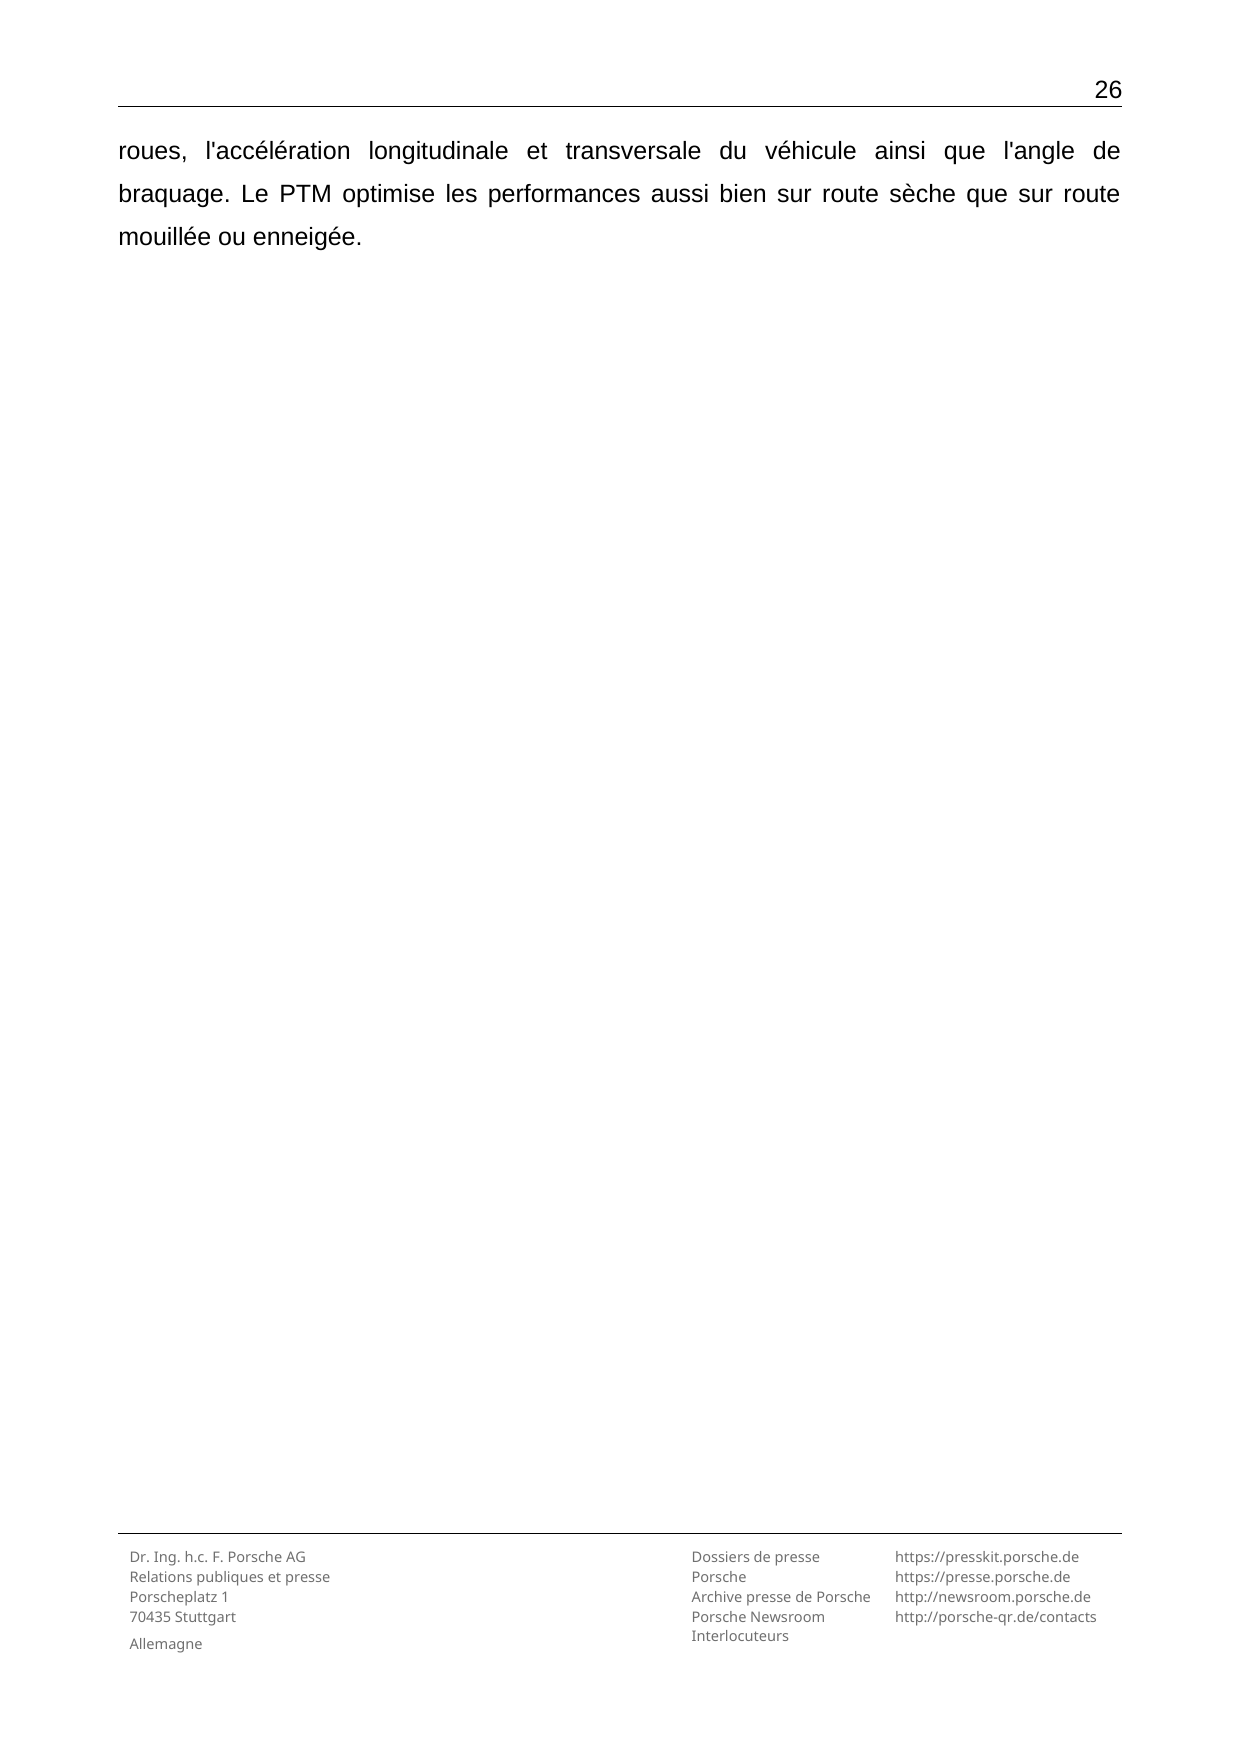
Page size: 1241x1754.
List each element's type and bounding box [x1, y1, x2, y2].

text [118, 136, 1122, 251]
